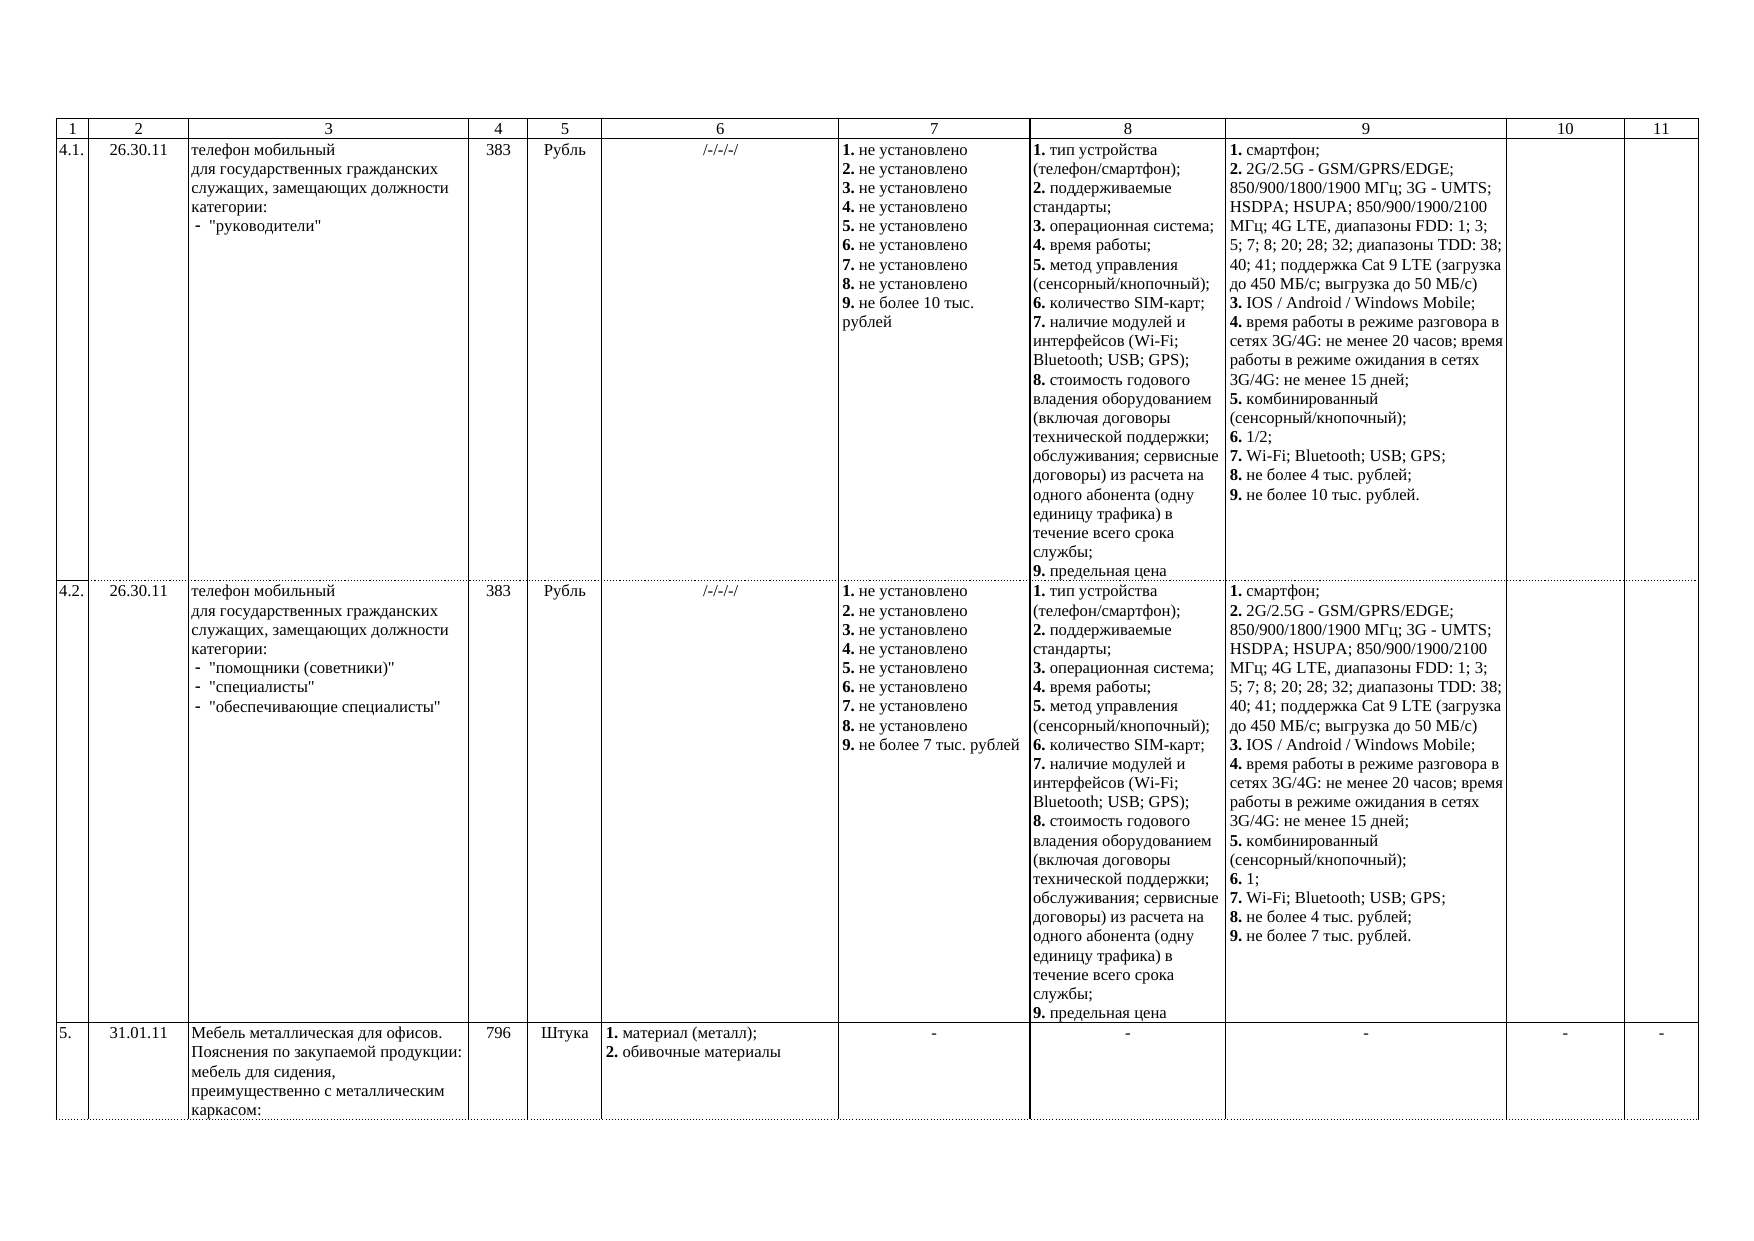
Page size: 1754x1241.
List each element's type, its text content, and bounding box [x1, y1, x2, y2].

table_header 4 [469, 119, 527, 138]
table_cell - [1031, 1023, 1225, 1119]
table_header 5 [528, 119, 601, 138]
table_header 7 [839, 119, 1029, 138]
table_cell 26.30.11 [89, 139, 188, 580]
table_cell /-/-/-/ [602, 139, 838, 580]
table_cell - [1507, 1023, 1624, 1119]
table_cell не установлено не установлено не установлено не установлено не установлено не установлено не установлено не установлено не более 10 тыс. рублей [839, 139, 1029, 580]
table_header 6 [602, 119, 838, 138]
table_header 10 [1507, 119, 1624, 138]
table_cell телефон мобильный для государственных гражданских служащих, замещающих должности категории: "руководители" [189, 139, 468, 580]
table_cell 383 [469, 139, 527, 580]
table_cell 383 [469, 580, 527, 1022]
table_cell 31.01.11 [89, 1023, 188, 1119]
table_cell Мебель металлическая для офисов. Пояснения по закупаемой продукции: мебель для сидения, преимущественно с металлическим каркасом: [189, 1023, 468, 1119]
table_cell смартфон; 2G/2.5G - GSM/GPRS/EDGE; 850/900/1800/1900 МГц; 3G - UMTS; HSDPA; HSUPA; 850/900/1900/2100 МГц; 4G LTE, диапазоны FDD: 1; 3; 5; 7; 8; 20; 28; 32; диапазоны TDD: 38; 40; 41; поддержка Cat 9 LTE (загрузка до 450 МБ/с; выгрузка до 50 МБ/с) IOS / Android / Windows Mobile; время работы в режиме разговора в сетях 3G/4G: не менее 20 часов; время работы в режиме ожидания в сетях 3G/4G: не менее 15 дней; комбинированный (сенсорный/кнопочный); 1; Wi-Fi; Bluetooth; USB; GPS; не более 4 тыс. рублей; не более 7 тыс. рублей. [1226, 580, 1506, 1022]
table_cell [1507, 139, 1624, 580]
table_cell материал (металл); обивочные материалы [602, 1023, 838, 1119]
table_cell 796 [469, 1023, 527, 1119]
table_cell /-/-/-/ [602, 580, 838, 1022]
table_cell [57, 139, 88, 580]
table_cell Рубль [528, 139, 601, 580]
table_header 3 [189, 119, 468, 138]
table_cell не установлено не установлено не установлено не установлено не установлено не установлено не установлено не установлено не более 7 тыс. рублей [839, 580, 1029, 1022]
table_header 2 [89, 119, 188, 138]
table_cell - [839, 1023, 1029, 1119]
table_cell Штука [528, 1023, 601, 1119]
table_header 11 [1625, 119, 1698, 138]
table_cell - [1226, 1023, 1506, 1119]
table_cell 26.30.11 [89, 580, 188, 1022]
table_cell телефон мобильный для государственных гражданских служащих, замещающих должности категории: "помощники (советники)" "специалисты" "обеспечивающие специалисты" [189, 580, 468, 1022]
table_cell - [1625, 1023, 1698, 1119]
table_cell [1625, 580, 1698, 1022]
table_cell [57, 1023, 88, 1119]
table_cell [1507, 580, 1624, 1022]
table_header 1 [57, 119, 88, 138]
table_cell Рубль [528, 580, 601, 1022]
table_header 8 [1031, 119, 1225, 138]
table_cell [57, 581, 88, 1022]
table_header 9 [1226, 119, 1506, 138]
table_cell смартфон; 2G/2.5G - GSM/GPRS/EDGE; 850/900/1800/1900 МГц; 3G - UMTS; HSDPA; HSUPA; 850/900/1900/2100 МГц; 4G LTE, диапазоны FDD: 1; 3; 5; 7; 8; 20; 28; 32; диапазоны TDD: 38; 40; 41; поддержка Cat 9 LTE (загрузка до 450 МБ/с; выгрузка до 50 МБ/с) IOS / Android / Windows Mobile; время работы в режиме разговора в сетях 3G/4G: не менее 20 часов; время работы в режиме ожидания в сетях 3G/4G: не менее 15 дней; комбинированный (сенсорный/кнопочный); 1/2; Wi-Fi; Bluetooth; USB; GPS; не более 4 тыс. рублей; не более 10 тыс. рублей. [1226, 139, 1506, 580]
table_cell [1625, 139, 1698, 580]
